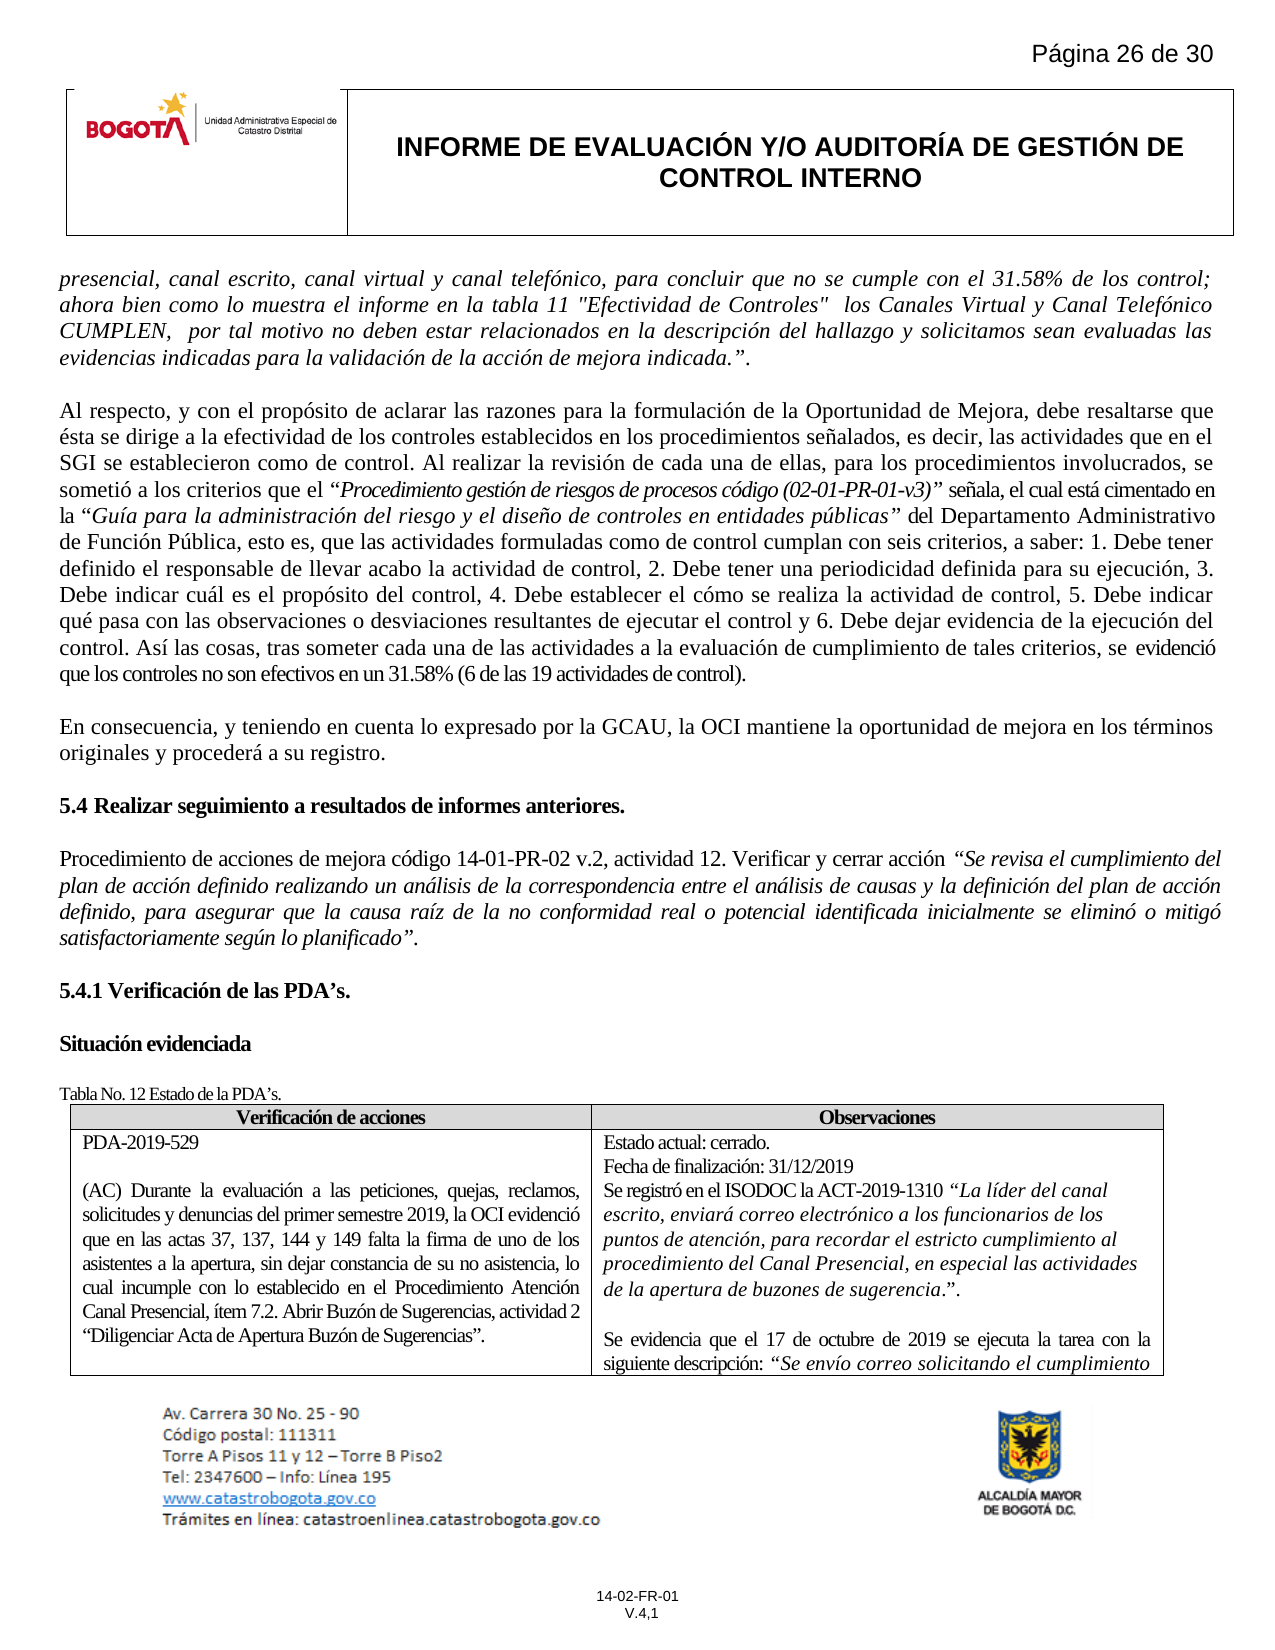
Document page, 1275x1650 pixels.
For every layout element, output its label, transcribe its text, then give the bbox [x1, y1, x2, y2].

list 5.4 Realizar seguimiento a resultados de informes anteriores. [59, 793, 1216, 819]
text Tabla No. 12 Estado de la PDA’s. [59, 1082, 1216, 1104]
text 5.4.1 Verificación de las PDA’s. [59, 977, 1224, 1003]
text En consecuencia, y teniendo en cuenta lo expresado por la GCAU, la OCI mantiene la oportunidad de mejora en los términos originales y procederá a su registro. [59, 713, 1216, 766]
text Procedimiento de acciones de mejora código 14-01-PR-02 v.2, actividad 12. Verificar y cerrar acción “Se revisa el cumplimiento del plan de acción definido realizando un análisis de la correspondencia entre el análisis de causas y la definición del plan de acción definido, para asegurar que la causa raíz de la no conformidad real o potencial identificada inicialmente se eliminó o mitigó satisfactoriamente según lo planificado”. [59, 845, 1224, 951]
text Al respecto, y con el propósito de aclarar las razones para la formulación de la Oportunidad de Mejora, debe resaltarse que ésta se dirige a la efectividad de los controles establecidos en los procedimientos señalados, es decir, las actividades que en el SGI se establecieron como de control. Al realizar la revisión de cada una de ellas, para los procedimientos involucrados, se sometió a los criterios que el “Procedimiento gestión de riesgos de procesos código (02-01-PR-01-v3)” señala, el cual está cimentado en la “Guía para la administración del riesgo y el diseño de controles en entidades públicas” del Departamento Administrativo de Función Pública, esto es, que las actividades formuladas como de control cumplan con seis criterios, a saber: 1. Debe tener definido el responsable de llevar acabo la actividad de control, 2. Debe tener una periodicidad definida para su ejecución, 3. Debe indicar cuál es el propósito del control, 4. Debe establecer el cómo se realiza la actividad de control, 5. Debe indicar qué pasa con las observaciones o desviaciones resultantes de ejecutar el control y 6. Debe dejar evidencia de la ejecución del control. Así las cosas, tras someter cada una de las actividades a la evaluación de cumplimiento de tales criterios, se evidenció que los controles no son efectivos en un 31.58% (6 de las 19 actividades de control). [59, 397, 1216, 687]
picture [74, 89, 340, 146]
table_header Verificación de acciones [71, 1105, 591, 1129]
text Situación evidenciada [59, 1030, 1216, 1056]
picture [149, 1395, 1126, 1559]
table_header Observaciones [592, 1105, 1163, 1129]
